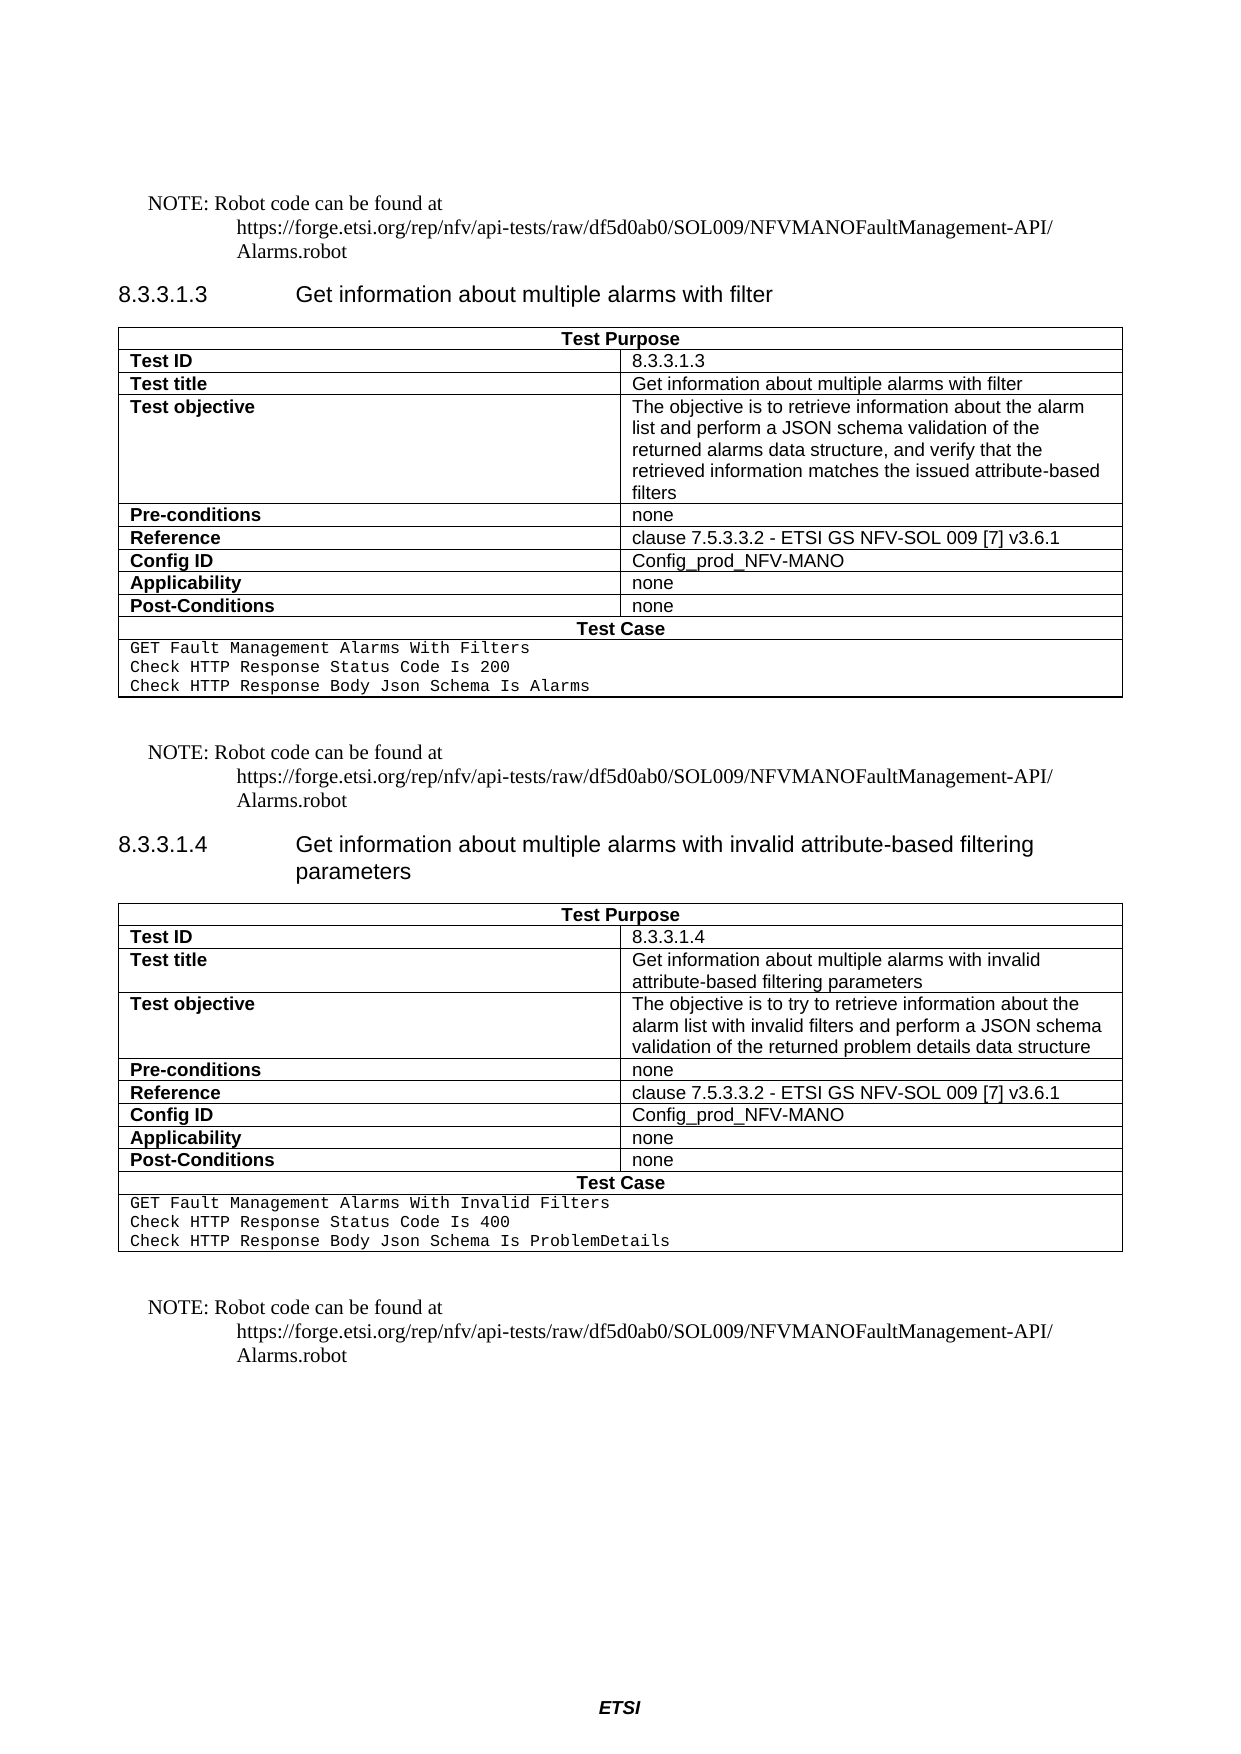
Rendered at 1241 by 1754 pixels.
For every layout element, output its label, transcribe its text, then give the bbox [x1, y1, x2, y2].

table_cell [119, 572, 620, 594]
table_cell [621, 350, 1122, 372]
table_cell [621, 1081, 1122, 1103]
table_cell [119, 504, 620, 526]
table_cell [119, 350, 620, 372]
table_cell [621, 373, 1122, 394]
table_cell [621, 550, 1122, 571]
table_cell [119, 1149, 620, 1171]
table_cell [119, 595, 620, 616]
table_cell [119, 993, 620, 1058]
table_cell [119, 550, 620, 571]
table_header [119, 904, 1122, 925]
text NOTE: Robot code can be found at https://forge.etsi.org/rep/nfv/api-tests/raw/df5d0ab0/SOL009/NFVMANOFaultManagement-API/Alarms.robot [148, 740, 1122, 812]
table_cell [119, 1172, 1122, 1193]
subtitle 8.3.3.1.3 Get information about multiple alarms with filter [118, 281, 1122, 308]
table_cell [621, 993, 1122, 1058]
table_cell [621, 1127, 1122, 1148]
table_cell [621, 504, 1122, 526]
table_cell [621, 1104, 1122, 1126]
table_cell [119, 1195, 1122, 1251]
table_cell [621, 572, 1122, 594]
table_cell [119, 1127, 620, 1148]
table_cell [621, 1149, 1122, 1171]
text NOTE: Robot code can be found at https://forge.etsi.org/rep/nfv/api-tests/raw/df5d0ab0/SOL009/NFVMANOFaultManagement-API/Alarms.robot [148, 1295, 1122, 1367]
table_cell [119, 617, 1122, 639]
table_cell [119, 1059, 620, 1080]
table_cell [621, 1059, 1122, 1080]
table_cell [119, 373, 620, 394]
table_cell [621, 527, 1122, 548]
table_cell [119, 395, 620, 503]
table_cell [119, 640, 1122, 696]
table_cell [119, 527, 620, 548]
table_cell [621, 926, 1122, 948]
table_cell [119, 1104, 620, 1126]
subtitle 8.3.3.1.4 Get information about multiple alarms with invalid attribute-based filtering parameters [118, 831, 1122, 884]
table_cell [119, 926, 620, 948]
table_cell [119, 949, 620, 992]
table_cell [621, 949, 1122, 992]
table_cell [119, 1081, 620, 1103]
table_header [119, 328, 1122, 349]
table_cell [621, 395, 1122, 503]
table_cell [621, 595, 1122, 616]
text NOTE: Robot code can be found at https://forge.etsi.org/rep/nfv/api-tests/raw/df5d0ab0/SOL009/NFVMANOFaultManagement-API/Alarms.robot [148, 191, 1122, 263]
